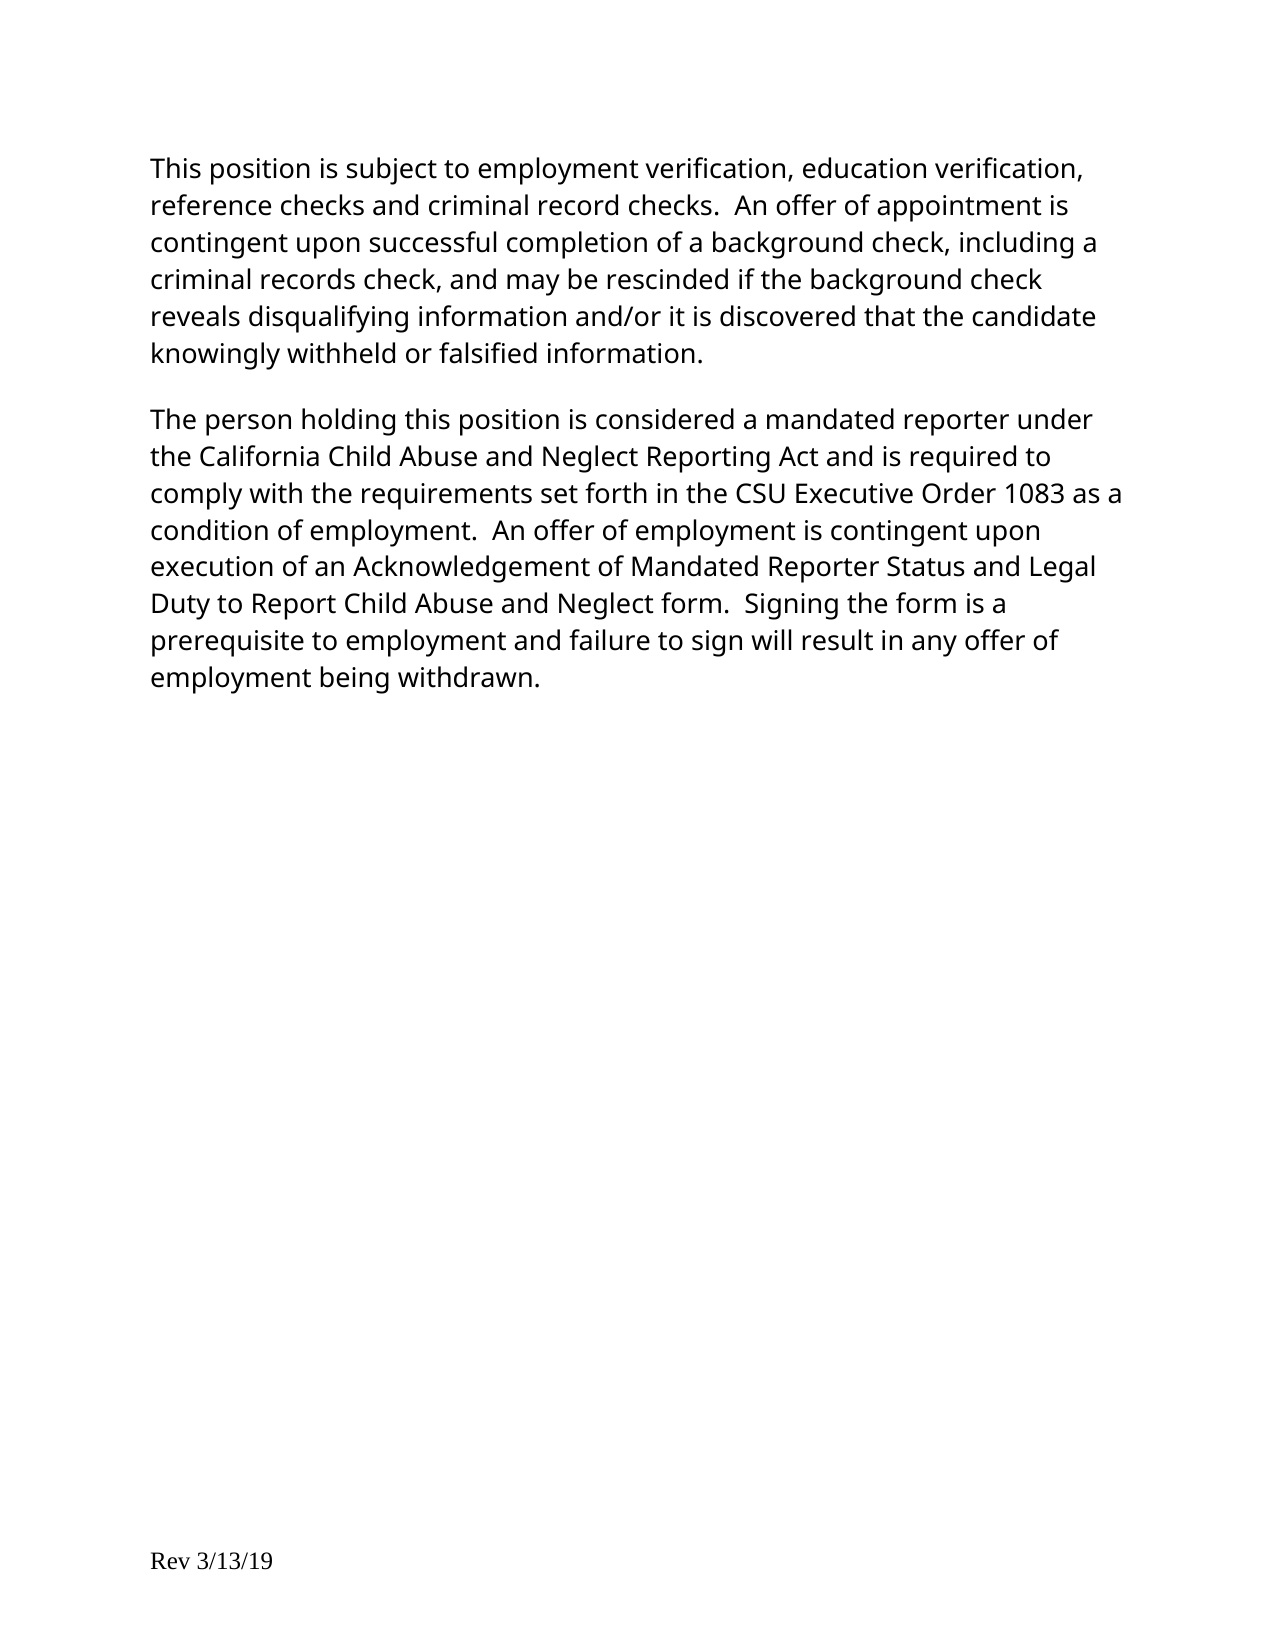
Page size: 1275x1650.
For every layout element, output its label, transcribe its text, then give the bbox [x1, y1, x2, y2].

text The person holding this position is considered a mandated reporter under the California Child Abuse and Neglect Reporting Act and is required to comply with the requirements set forth in the CSU Executive Order 1083 as a condition of employment. An offer of employment is contingent upon execution of an Acknowledgement of Mandated Reporter Status and Legal Duty to Report Child Abuse and Neglect form. Signing the form is a prerequisite to employment and failure to sign will result in any offer of employment being withdrawn. [150, 400, 1125, 695]
text This position is subject to employment verification, education verification, reference checks and criminal record checks. An offer of appointment is contingent upon successful completion of a background check, including a criminal records check, and may be rescinded if the background check reveals disqualifying information and/or it is discovered that the candidate knowingly withheld or falsified information. [150, 150, 1125, 371]
